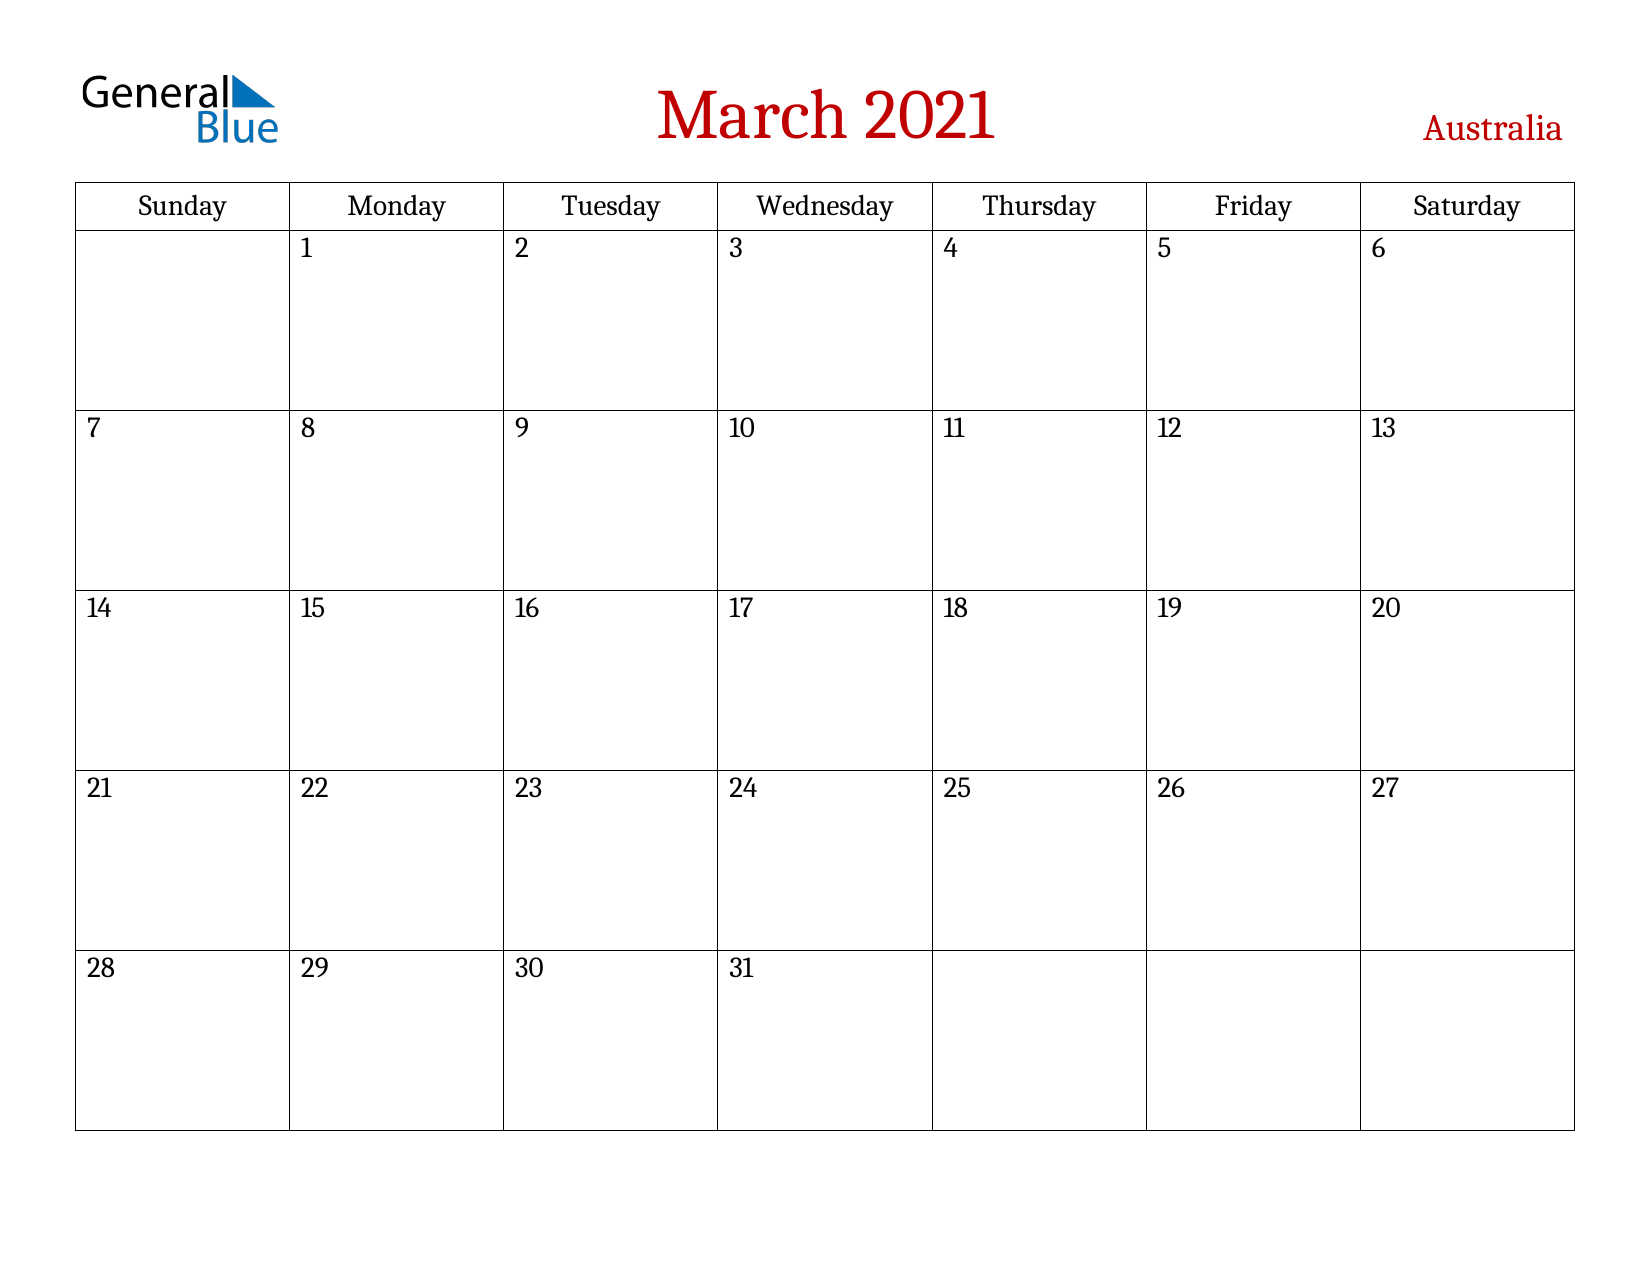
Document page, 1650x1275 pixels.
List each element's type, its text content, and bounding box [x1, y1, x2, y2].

table_cell 8 [290, 411, 503, 444]
table_header Australia [1146, 75, 1574, 182]
table_cell 14 [76, 591, 289, 625]
table_cell 11 [933, 411, 1146, 444]
table_cell [76, 985, 289, 1130]
table_cell 18 [933, 591, 1146, 625]
table_cell [504, 985, 717, 1130]
table_cell Sunday [76, 183, 289, 230]
table_cell [290, 805, 503, 950]
table_cell [76, 445, 289, 590]
table_cell [933, 265, 1146, 410]
table_cell Monday [290, 183, 503, 230]
table_cell [76, 625, 289, 770]
table_cell 9 [504, 411, 717, 444]
table_cell [76, 231, 289, 264]
table_cell 27 [1361, 771, 1574, 805]
table_cell 6 [1361, 231, 1574, 264]
table_cell [290, 445, 503, 590]
table_cell [1147, 985, 1360, 1130]
table_cell [1147, 265, 1360, 410]
table_cell 25 [933, 771, 1146, 805]
table_cell [504, 265, 717, 410]
table_cell [1147, 951, 1360, 985]
table_cell [290, 625, 503, 770]
table_cell [933, 985, 1146, 1130]
table_cell 12 [1147, 411, 1360, 444]
table_cell 16 [504, 591, 717, 625]
table_cell 2 [504, 231, 717, 264]
table_cell [504, 805, 717, 950]
table_cell [1361, 265, 1574, 410]
table_cell 21 [76, 771, 289, 805]
table_cell [718, 625, 932, 770]
table_header [76, 75, 503, 182]
table_cell [718, 985, 932, 1130]
table_cell [290, 985, 503, 1130]
table_cell Tuesday [504, 183, 717, 230]
table_cell [504, 625, 717, 770]
table_cell [1361, 445, 1574, 590]
table_cell 28 [76, 951, 289, 985]
table_cell [290, 265, 503, 410]
table_cell 29 [290, 951, 503, 985]
table_cell [76, 805, 289, 950]
table_cell 17 [718, 591, 932, 625]
table_cell 19 [1147, 591, 1360, 625]
table_cell Friday [1147, 183, 1360, 230]
table_cell 4 [933, 231, 1146, 264]
table_cell Wednesday [718, 183, 932, 230]
table_cell [1361, 805, 1574, 950]
table_cell [1361, 985, 1574, 1130]
table_cell 5 [1147, 231, 1360, 264]
table_cell [1147, 445, 1360, 590]
table_cell 3 [718, 231, 932, 264]
table_cell Thursday [933, 183, 1146, 230]
table_cell 31 [718, 951, 932, 985]
table_cell [1147, 625, 1360, 770]
table_cell 30 [504, 951, 717, 985]
table_cell 26 [1147, 771, 1360, 805]
table_cell [933, 445, 1146, 590]
table_cell [718, 265, 932, 410]
table_cell 22 [290, 771, 503, 805]
picture [82, 75, 278, 143]
table_cell 15 [290, 591, 503, 625]
table_cell 24 [718, 771, 932, 805]
table_cell 1 [290, 231, 503, 264]
table_cell 10 [718, 411, 932, 444]
table_cell 7 [76, 411, 289, 444]
table_cell 23 [504, 771, 717, 805]
table_cell [504, 445, 717, 590]
table_cell [1361, 625, 1574, 770]
table_cell [1361, 951, 1574, 985]
table_cell Saturday [1361, 183, 1574, 230]
table_cell [1147, 805, 1360, 950]
table_cell [718, 805, 932, 950]
table_header March 2021 [504, 75, 1146, 182]
table_cell [933, 805, 1146, 950]
table_cell [933, 625, 1146, 770]
table_cell [933, 951, 1146, 985]
table_cell 13 [1361, 411, 1574, 444]
table_cell [718, 445, 932, 590]
table_cell 20 [1361, 591, 1574, 625]
table_cell [76, 265, 289, 410]
